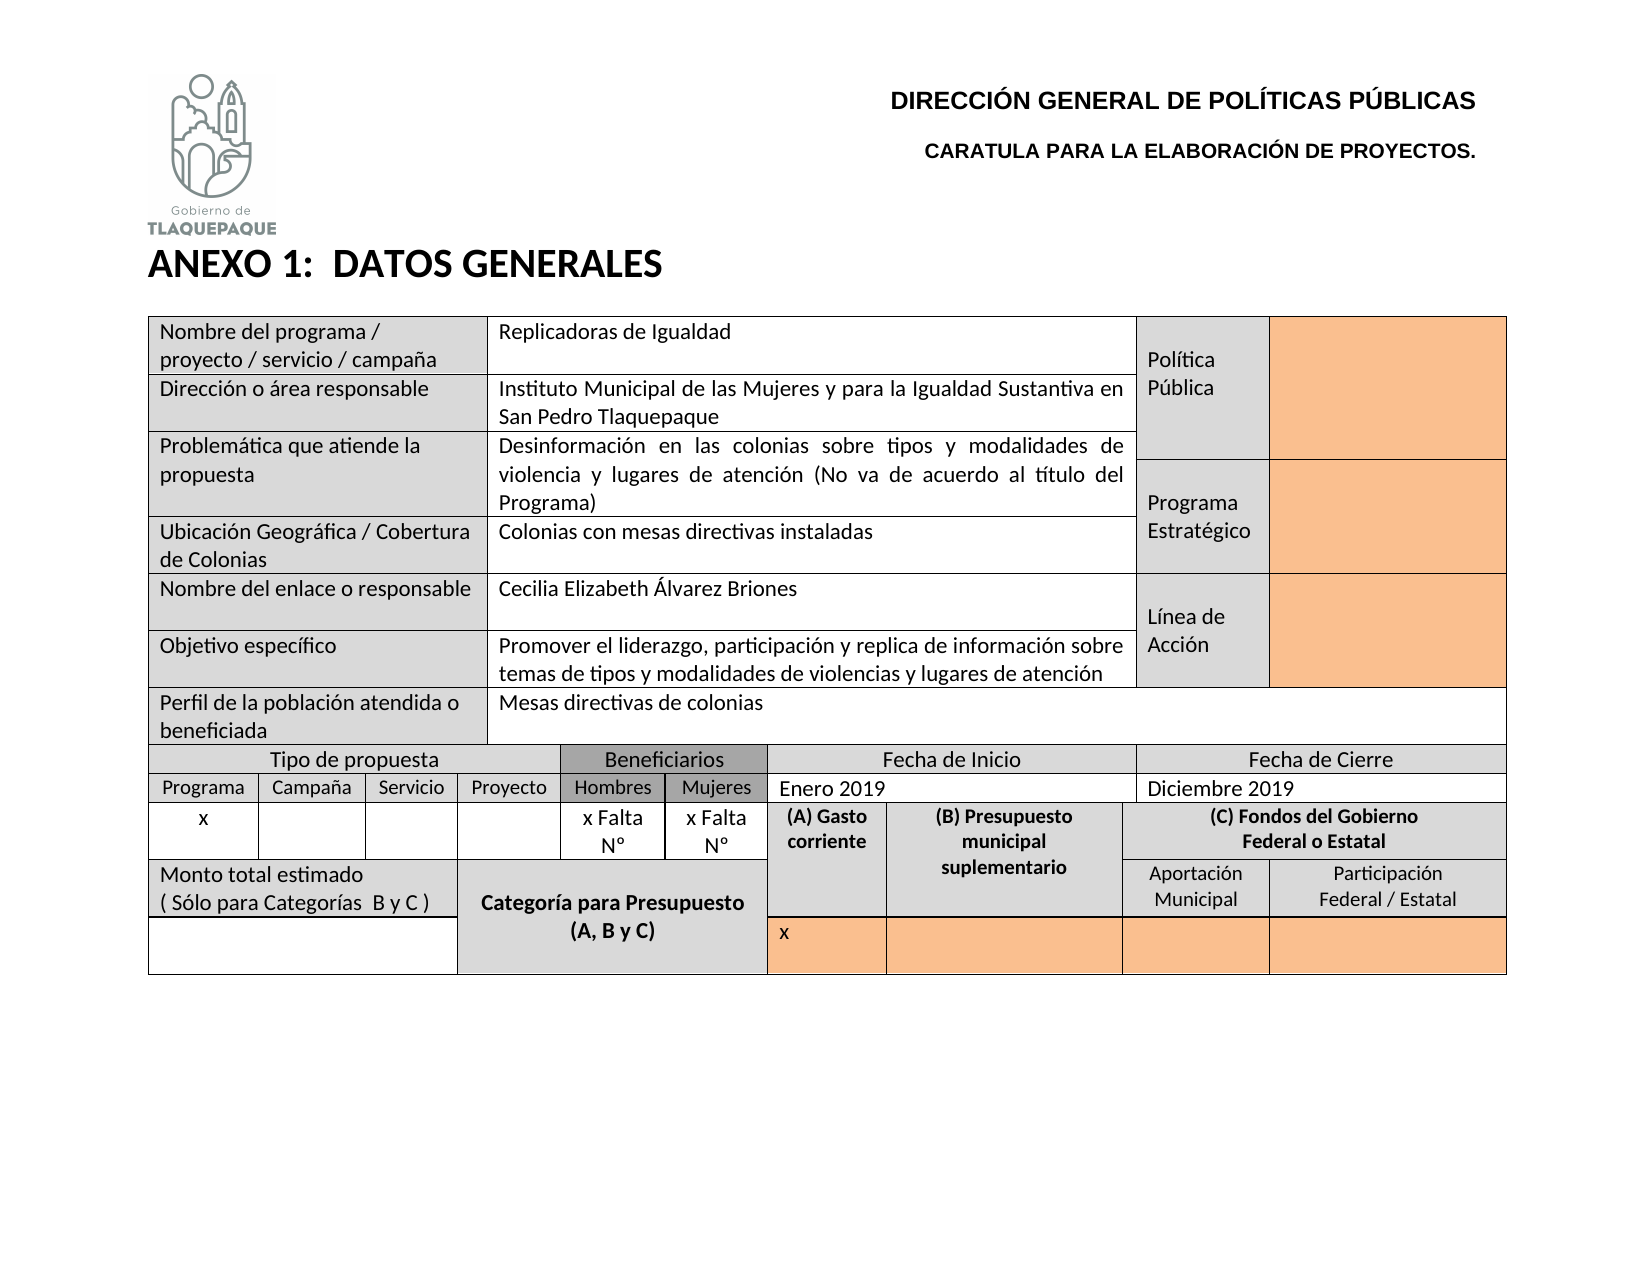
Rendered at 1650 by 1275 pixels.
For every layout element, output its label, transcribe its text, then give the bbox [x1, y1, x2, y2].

table_cell Mesas directivas de colonias [488, 688, 1506, 744]
table_cell Participación Federal / Estatal [1270, 860, 1506, 916]
table_cell Categoría para Presupuesto (A, B y C) [458, 860, 767, 973]
table_cell [149, 918, 457, 973]
table_cell x [768, 918, 886, 973]
table_cell Nombre del enlace o responsable [149, 574, 487, 630]
table_cell Problemática que atiende la propuesta [149, 432, 487, 516]
table_cell Monto total estimado ( Sólo para Categorías B y C ) [149, 860, 457, 916]
table_cell (A) Gasto corriente [768, 803, 886, 916]
table_cell [1123, 918, 1269, 973]
table_cell Beneficiarios [561, 745, 767, 773]
table_cell Cecilia Elizabeth Álvarez Briones [488, 574, 1136, 630]
table_cell [1270, 574, 1506, 687]
picture [147, 74, 276, 236]
table_cell x [149, 803, 258, 859]
table_cell Servicio [366, 774, 457, 802]
text ANEXO 1: DATOS GENERALES [148, 237, 1502, 288]
table_cell Enero 2019 [768, 774, 1136, 802]
table_cell x Falta Nº [666, 803, 767, 859]
table_cell [458, 803, 560, 859]
table_cell Objetivo específico [149, 631, 487, 687]
table_cell [1270, 918, 1506, 973]
table_cell Programa [149, 774, 258, 802]
table_cell [887, 918, 1122, 973]
table_cell Ubicación Geográfica / Cobertura de Colonias [149, 517, 487, 573]
table_cell Fecha de Cierre [1137, 745, 1506, 773]
table_cell [259, 803, 365, 859]
table_cell Desinformación en las colonias sobre tipos y modalidades de violencia y lugares de atención (No va de acuerdo al título del Programa) [488, 432, 1136, 516]
table_cell Tipo de propuesta [149, 745, 560, 773]
table_cell Aportación Municipal [1123, 860, 1269, 916]
table_header [1270, 317, 1506, 459]
table_cell Instituto Municipal de las Mujeres y para la Igualdad Sustantiva en San Pedro Tlaquepaque [488, 375, 1136, 431]
table_cell Colonias con mesas directivas instaladas [488, 517, 1136, 573]
table_cell Línea de Acción [1137, 574, 1269, 687]
table_cell Dirección o área responsable [149, 375, 487, 431]
table_cell Promover el liderazgo, participación y replica de información sobre temas de tipos y modalidades de violencias y lugares de atención [488, 631, 1136, 687]
table_cell (B) Presupuesto municipal suplementario [887, 803, 1122, 916]
table_cell [366, 803, 457, 859]
table_cell Proyecto [458, 774, 560, 802]
table_cell Campaña [259, 774, 365, 802]
table_header Política Pública [1137, 317, 1269, 459]
table_header Replicadoras de Igualdad [488, 317, 1136, 373]
table_cell [1270, 460, 1506, 573]
table_header Nombre del programa / proyecto / servicio / campaña [149, 317, 487, 373]
table_cell Perfil de la población atendida o beneficiada [149, 688, 487, 744]
table_cell Hombres [561, 774, 664, 802]
table_cell x Falta Nº [561, 803, 664, 859]
table_cell Mujeres [666, 774, 767, 802]
table_cell Fecha de Inicio [768, 745, 1136, 773]
table_cell (C) Fondos del Gobierno Federal o Estatal [1123, 803, 1506, 859]
table_cell Diciembre 2019 [1137, 774, 1506, 802]
table_cell Programa Estratégico [1137, 460, 1269, 573]
